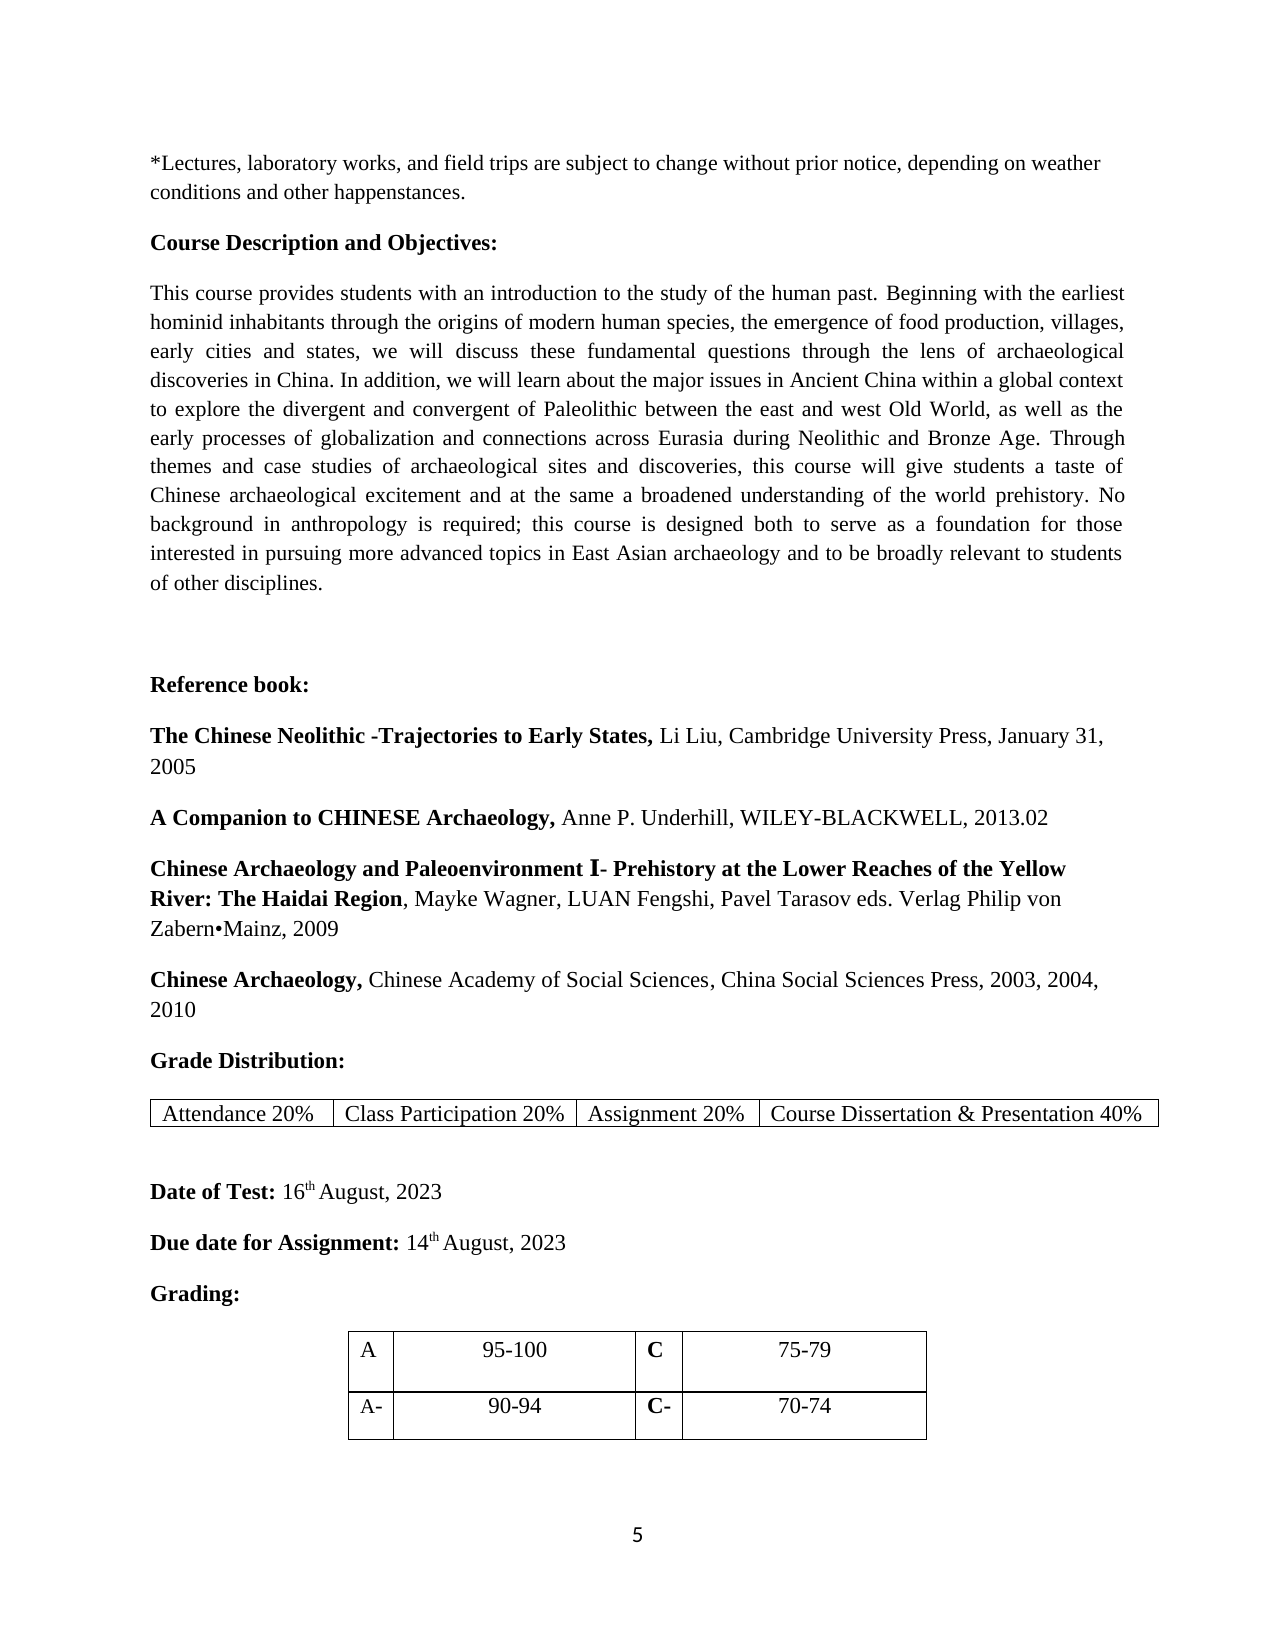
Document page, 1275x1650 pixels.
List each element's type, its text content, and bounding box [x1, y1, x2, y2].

text Chinese Archaeology and Paleoenvironment Ⅰ- Prehistory at the Lower Reaches of the Yellow River: The Haidai Region, Mayke Wagner, LUAN Fengshi, Pavel Tarasov eds. Verlag Philip von Zabern•Mainz, 2009 [150, 855, 1125, 942]
text Due date for Assignment: 14th August, 2023 [150, 1229, 1125, 1256]
table_header A [349, 1332, 393, 1391]
text A Companion to CHINESE Archaeology, Anne P. Underhill, WILEY-BLACKWELL, 2013.02 [150, 804, 1125, 830]
text The Chinese Neolithic -Trajectories to Early States, Li Liu, Cambridge University Press, January 31, 2005 [150, 723, 1125, 779]
table_cell A- [349, 1393, 393, 1439]
table_cell C- [636, 1393, 682, 1439]
table_cell 90-94 [394, 1393, 635, 1439]
text Grading: [150, 1280, 1125, 1307]
table_header C [636, 1332, 682, 1391]
text Grade Distribution: [150, 1048, 1125, 1074]
text *Lectures, laboratory works, and field trips are subject to change without prior notice, depending on weather conditions and other happenstances. [150, 150, 1125, 204]
text Date of Test: 16th August, 2023 [150, 1178, 1125, 1204]
table_cell 70-74 [683, 1393, 926, 1439]
text Chinese Archaeology, Chinese Academy of Social Sciences, China Social Sciences Press, 2003, 2004, 2010 [150, 966, 1125, 1023]
text This course provides students with an introduction to the study of the human past. Beginning with the earliest hominid inhabitants through the origins of modern human species, the emergence of food production, villages, early cities and states, we will discuss these fundamental questions through the lens of archaeological discoveries in China. In addition, we will learn about the major issues in Ancient China within a global context to explore the divergent and convergent of Paleolithic between the east and west Old World, as well as the early processes of globalization and connections across Eurasia during Neolithic and Bronze Age. Through themes and case studies of archaeological sites and discoveries, this course will give students a taste of Chinese archaeological excitement and at the same a broadened understanding of the world prehistory. No background in anthropology is required; this course is designed both to serve as a foundation for those interested in pursuing more advanced topics in East Asian archaeology and to be broadly relevant to students of other disciplines. [150, 280, 1125, 596]
table_header Attendance 20% [151, 1100, 333, 1126]
table_header Course Dissertation & Presentation 40% [760, 1100, 1158, 1126]
table_header 75-79 [683, 1332, 926, 1391]
text Course Description and Objectives: [150, 229, 1125, 255]
table_header Assignment 20% [577, 1100, 759, 1126]
table_header Class Participation 20% [334, 1100, 576, 1126]
text Reference book: [150, 672, 1125, 698]
table_header 95-100 [394, 1332, 635, 1391]
